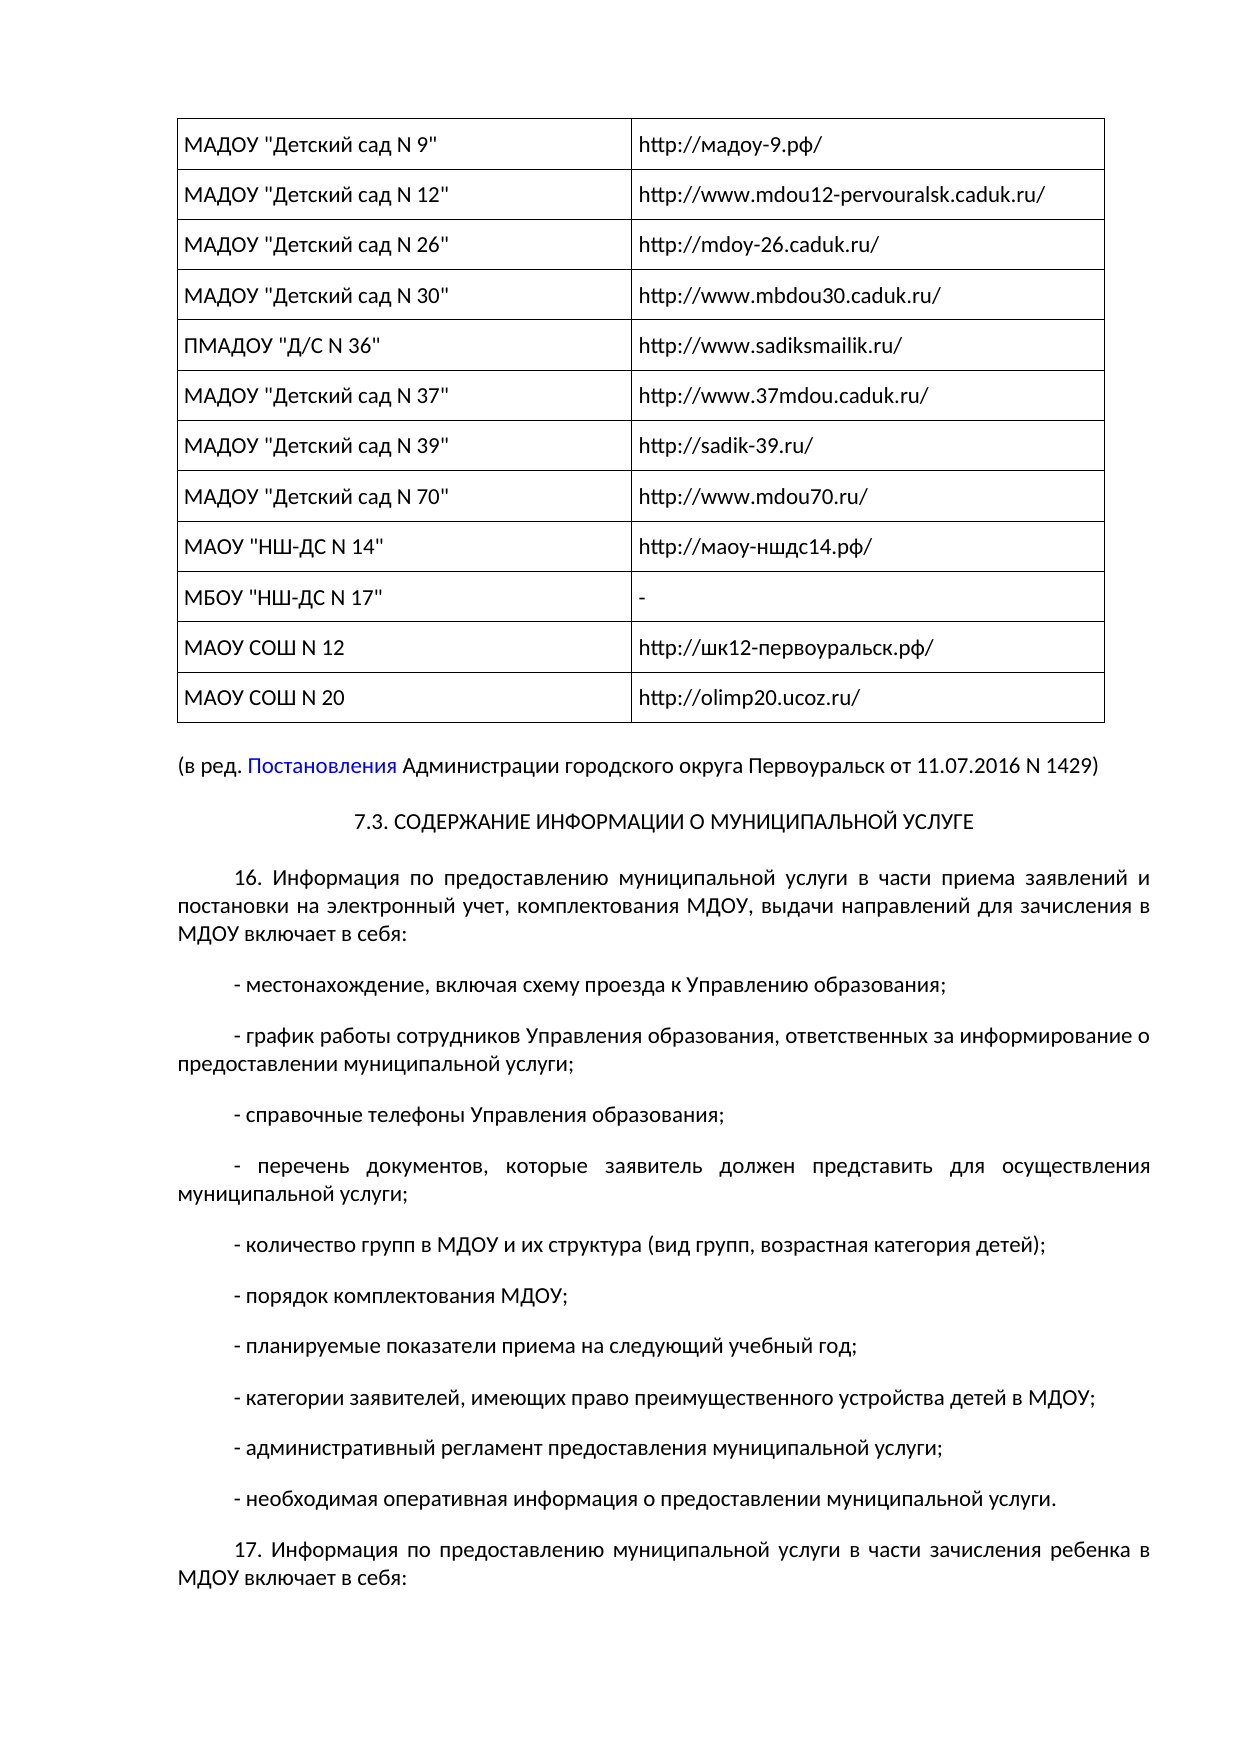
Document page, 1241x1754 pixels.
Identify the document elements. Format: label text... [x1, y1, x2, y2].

table_cell МАОУ "НШ-ДС N 14" [178, 522, 631, 571]
text - местонахождение, включая схему проезда к Управлению образования; [177, 970, 1152, 998]
table_cell http://www.37mdou.caduk.ru/ [632, 371, 1104, 420]
table_cell МБОУ "НШ-ДС N 17" [178, 572, 631, 621]
text - график работы сотрудников Управления образования, ответственных за информирование о предоставлении муниципальной услуги; [177, 1021, 1152, 1077]
table_cell МАОУ СОШ N 12 [178, 622, 631, 672]
table_cell http://маоу-ншдс14.рф/ [632, 522, 1104, 571]
text - порядок комплектования МДОУ; [177, 1281, 1152, 1309]
text (в ред. Постановления Администрации городского округа Первоуральск от 11.07.2016 N 1429) [177, 751, 1152, 779]
table_cell http://mdoy-26.caduk.ru/ [632, 220, 1104, 269]
text 17. Информация по предоставлению муниципальной услуги в части зачисления ребенка в МДОУ включает в себя: [177, 1535, 1152, 1591]
table_cell http://sadik-39.ru/ [632, 421, 1104, 470]
text - справочные телефоны Управления образования; [177, 1100, 1152, 1128]
table_cell МАДОУ "Детский сад N 70" [178, 471, 631, 521]
text 7.3. СОДЕРЖАНИЕ ИНФОРМАЦИИ О МУНИЦИПАЛЬНОЙ УСЛУГЕ [177, 807, 1152, 835]
table_cell МАДОУ "Детский сад N 26" [178, 220, 631, 269]
table_cell ПМАДОУ "Д/С N 36" [178, 320, 631, 370]
table_cell http://www.mdou70.ru/ [632, 471, 1104, 521]
table_cell http://www.mdou12-pervouralsk.caduk.ru/ [632, 170, 1104, 219]
table_cell http://olimp20.ucoz.ru/ [632, 673, 1104, 722]
table_cell http://www.sadiksmailik.ru/ [632, 320, 1104, 370]
table_cell МАОУ СОШ N 20 [178, 673, 631, 722]
text - количество групп в МДОУ и их структура (вид групп, возрастная категория детей); [177, 1230, 1152, 1258]
table_cell МАДОУ "Детский сад N 30" [178, 270, 631, 319]
table_cell МАДОУ "Детский сад N 37" [178, 371, 631, 420]
table_cell МАДОУ "Детский сад N 9" [178, 119, 631, 168]
table_cell http://www.mbdou30.caduk.ru/ [632, 270, 1104, 319]
table_cell МАДОУ "Детский сад N 39" [178, 421, 631, 470]
text - планируемые показатели приема на следующий учебный год; [177, 1332, 1152, 1360]
text 16. Информация по предоставлению муниципальной услуги в части приема заявлений и постановки на электронный учет, комплектования МДОУ, выдачи направлений для зачисления в МДОУ включает в себя: [177, 863, 1152, 947]
text - категории заявителей, имеющих право преимущественного устройства детей в МДОУ; [177, 1383, 1152, 1411]
table_cell http://шк12-первоуральск.рф/ [632, 622, 1104, 672]
text - необходимая оперативная информация о предоставлении муниципальной услуги. [177, 1484, 1152, 1512]
text - административный регламент предоставления муниципальной услуги; [177, 1433, 1152, 1462]
table_cell http://мадоу-9.рф/ [632, 119, 1104, 168]
text - перечень документов, которые заявитель должен представить для осуществления муниципальной услуги; [177, 1151, 1152, 1207]
table_cell МАДОУ "Детский сад N 12" [178, 170, 631, 219]
table_cell - [632, 572, 1104, 621]
